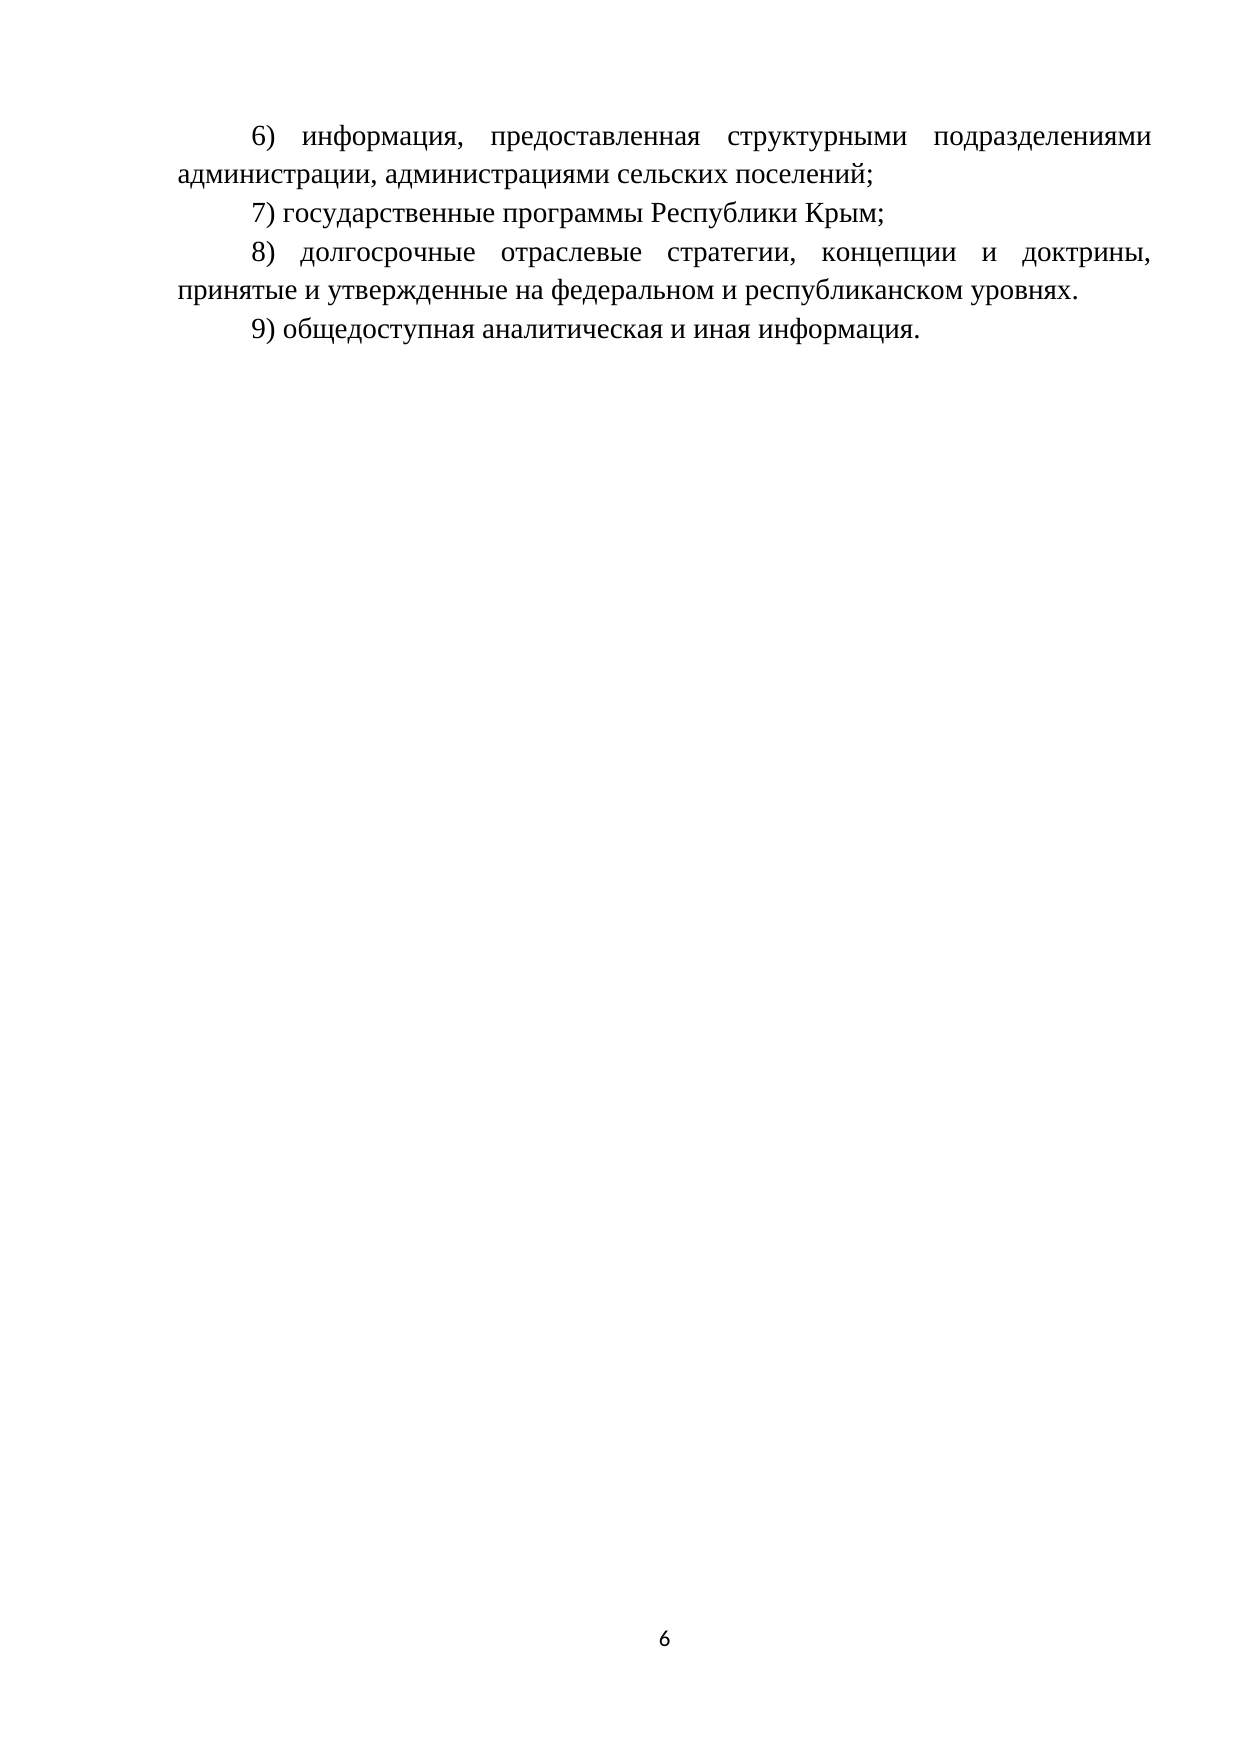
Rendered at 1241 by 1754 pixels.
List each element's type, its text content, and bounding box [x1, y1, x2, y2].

text 9) общедоступная аналитическая и иная информация. [177, 311, 1152, 344]
text 8) долгосрочные отраслевые стратегии, концепции и доктрины, принятые и утвержденные на федеральном и республиканском уровнях. [177, 234, 1152, 306]
text 6) информация, предоставленная структурными подразделениями администрации, администрациями сельских поселений; [177, 118, 1152, 190]
text 7) государственные программы Республики Крым; [177, 195, 1152, 229]
